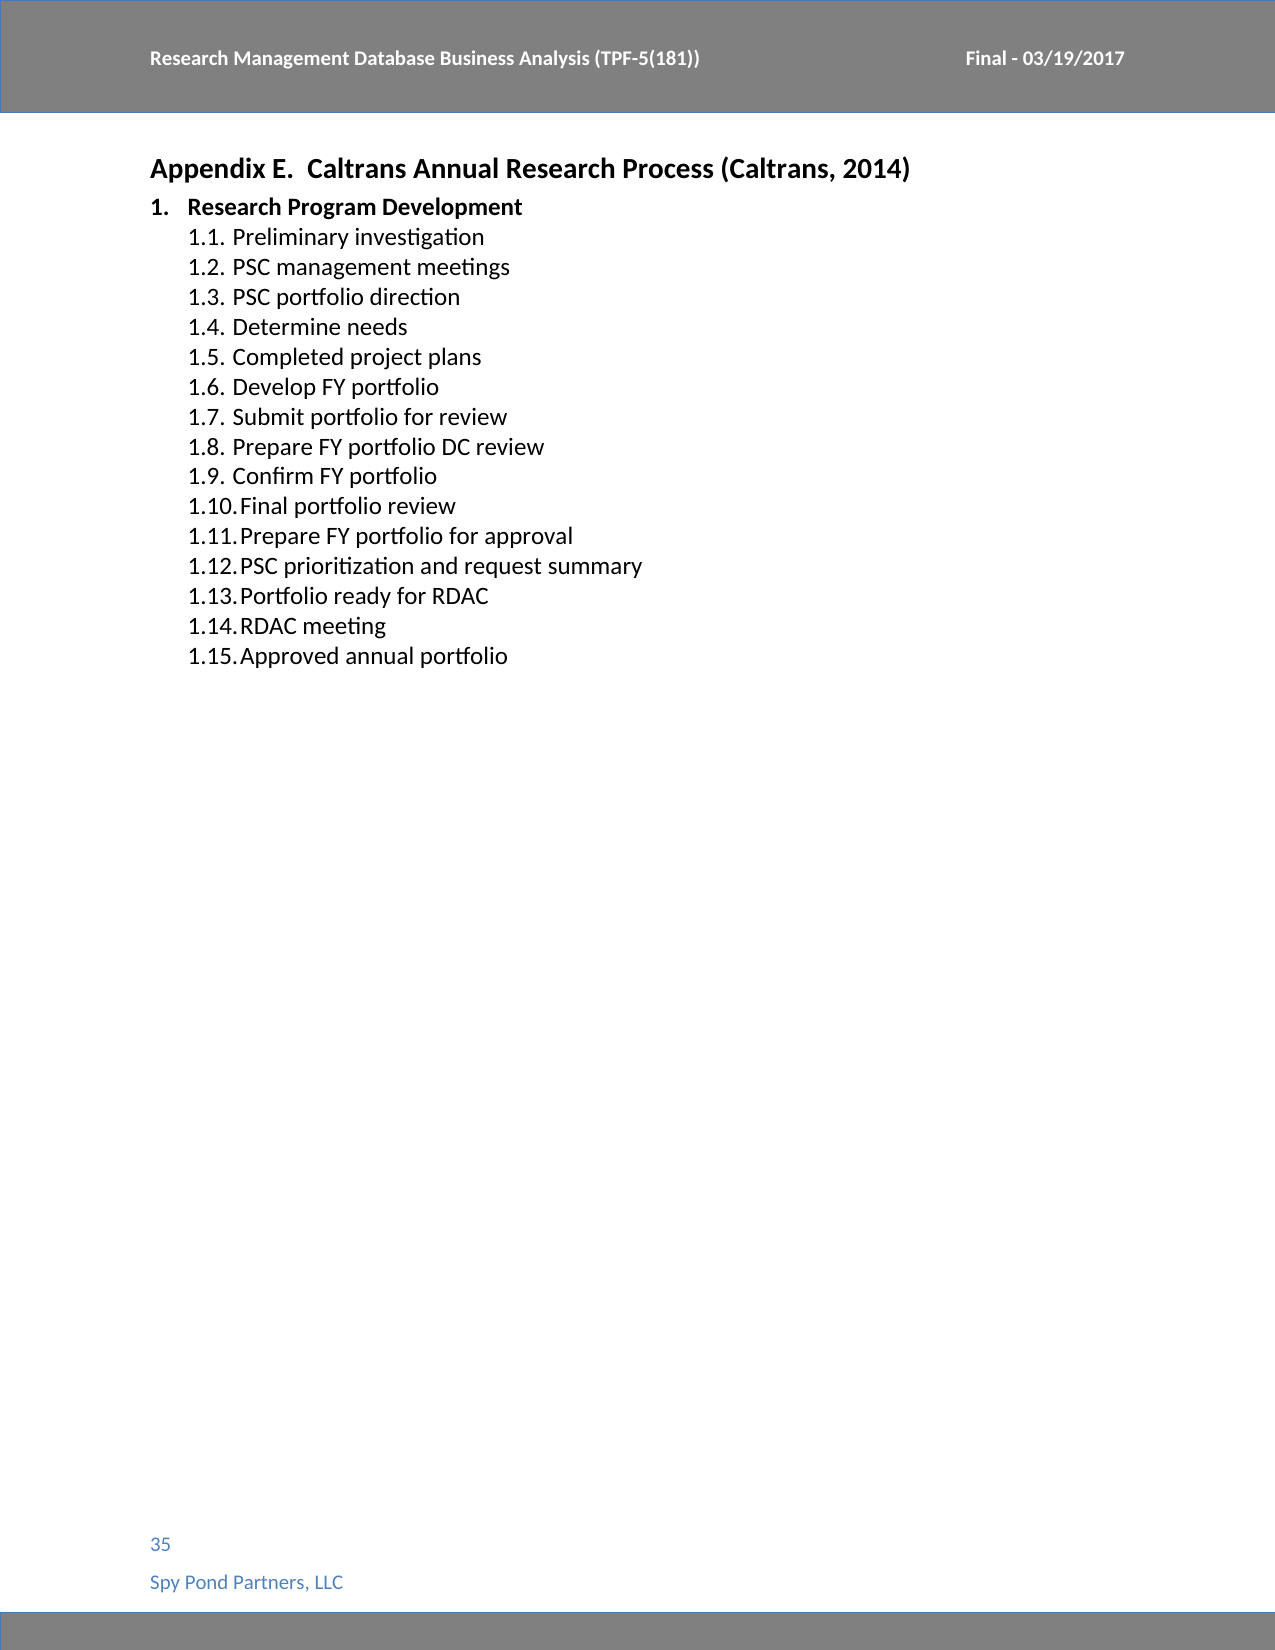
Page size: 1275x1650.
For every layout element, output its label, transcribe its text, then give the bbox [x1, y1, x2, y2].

list Prepare FY portfolio DC review [187, 431, 1125, 461]
list Approved annual portfolio [187, 640, 1125, 670]
list Completed project plans [187, 341, 1125, 371]
list Submit portfolio for review [187, 401, 1125, 431]
list Determine needs [187, 311, 1125, 341]
subtitle Appendix E. Caltrans Annual Research Process (Caltrans, 2014) [150, 150, 1125, 186]
list Prepare FY portfolio for approval [187, 521, 1125, 551]
list Preliminary investigation [187, 222, 1125, 252]
list Final portfolio review [187, 491, 1125, 521]
list Portfolio ready for RDAC [187, 581, 1125, 610]
list Develop FY portfolio [187, 371, 1125, 401]
list RDAC meeting [187, 610, 1125, 640]
list Confirm FY portfolio [187, 461, 1125, 491]
list PSC prioritization and request summary [187, 551, 1125, 581]
list PSC portfolio direction [187, 282, 1125, 311]
list Research Program Development [150, 192, 1125, 222]
list PSC management meetings [187, 252, 1125, 282]
